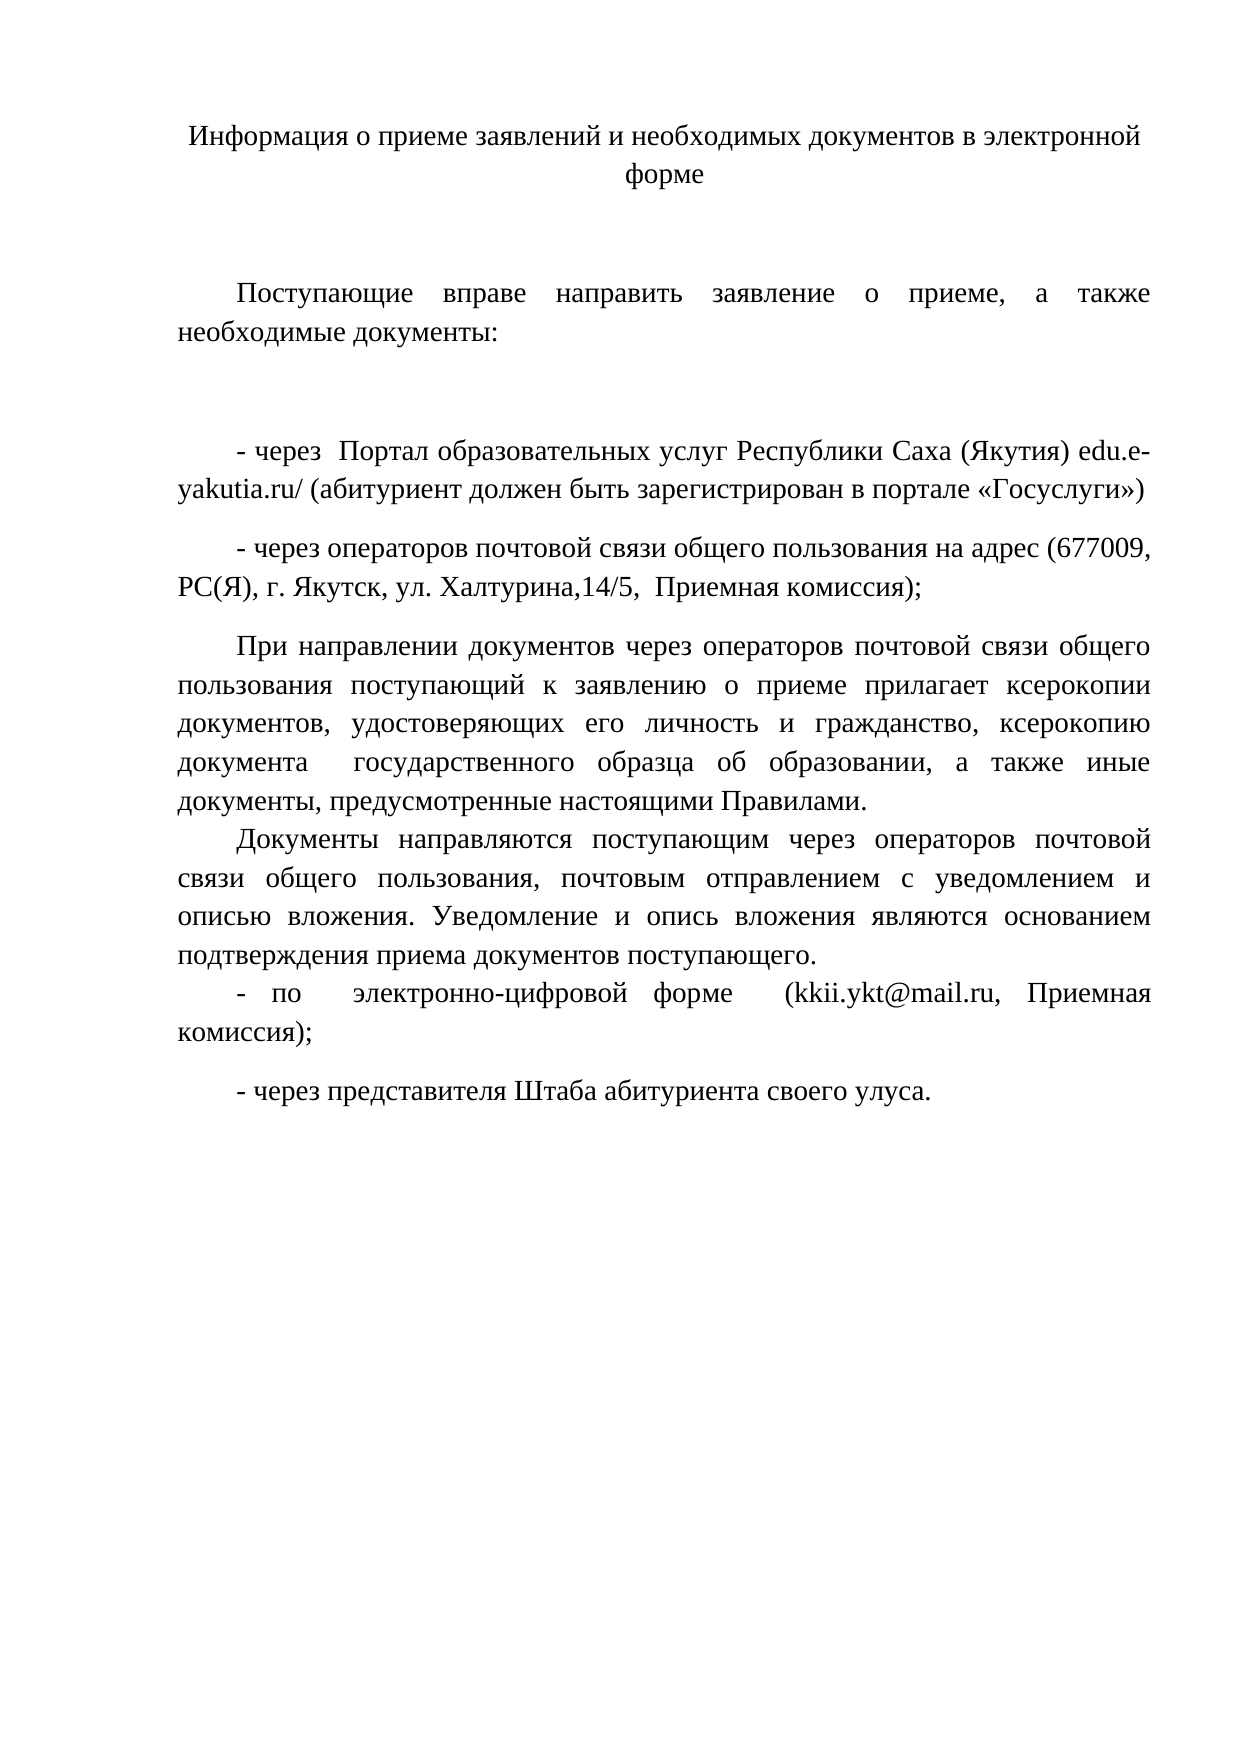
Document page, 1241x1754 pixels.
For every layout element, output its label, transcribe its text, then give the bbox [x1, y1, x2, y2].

text При направлении документов через операторов почтовой связи общего пользования поступающий к заявлению о приеме прилагает ксерокопии документов, удостоверяющих его личность и гражданство, ксерокопию документа государственного образца об образовании, а также иные документы, предусмотренные настоящими Правилами. [177, 628, 1152, 816]
text - по электронно-цифровой форме (kkii.ykt@mail.ru, Приемная комиссия); [177, 975, 1152, 1047]
text Документы направляются поступающим через операторов почтовой связи общего пользования, почтовым отправлением с уведомлением и описью вложения. Уведомление и опись вложения являются основанием подтверждения приема документов поступающего. [177, 821, 1152, 970]
text - через операторов почтовой связи общего пользования на адрес (677009, РС(Я), г. Якутск, ул. Халтурина,14/5, Приемная комиссия); [177, 531, 1152, 603]
text - через Портал образовательных услуг Республики Саха (Якутия) edu.e-yakutia.ru/ (абитуриент должен быть зарегистрирован в портале «Госуслуги») [177, 433, 1152, 505]
text Информация о приеме заявлений и необходимых документов в электронной форме [177, 118, 1152, 190]
text - через представителя Штаба абитуриента своего улуса. [177, 1073, 1152, 1107]
text Поступающие вправе направить заявление о приеме, а также необходимые документы: [177, 275, 1152, 347]
